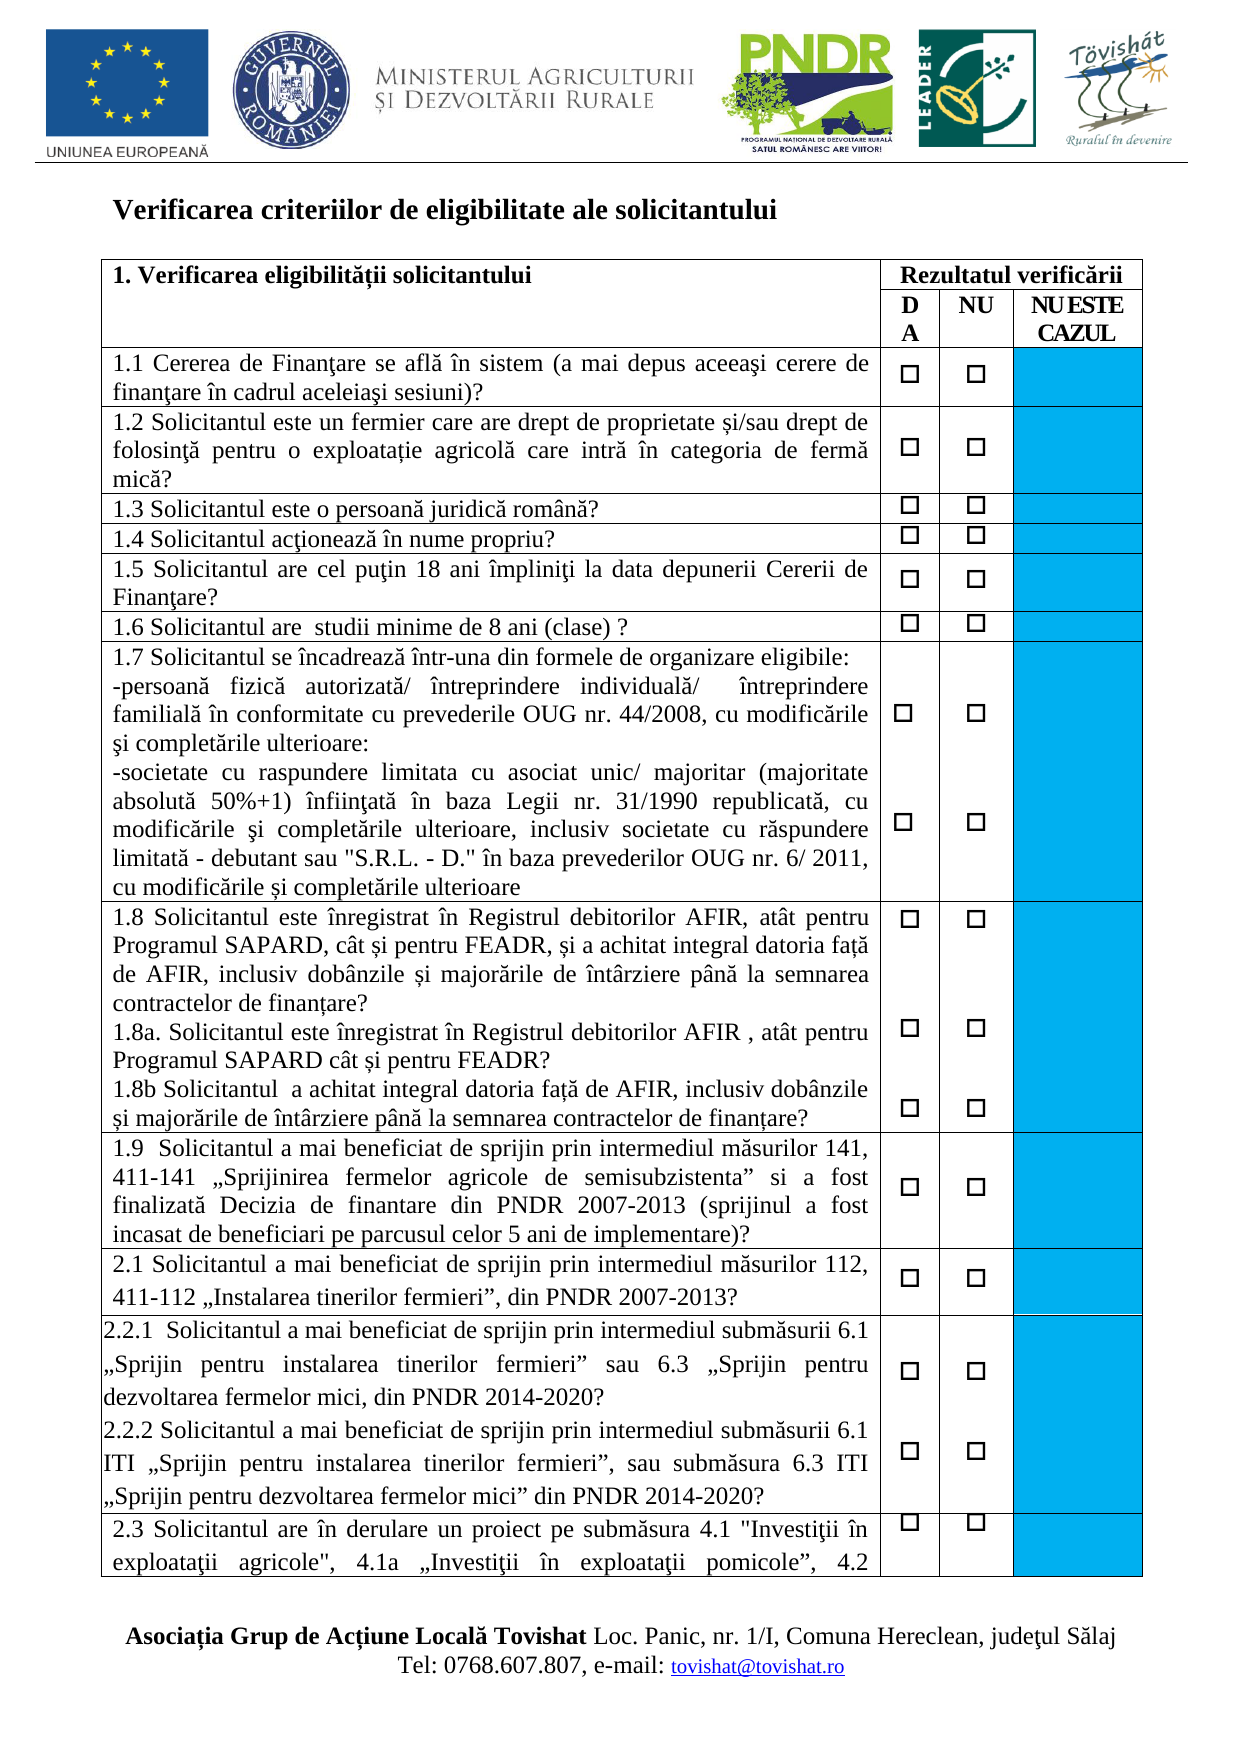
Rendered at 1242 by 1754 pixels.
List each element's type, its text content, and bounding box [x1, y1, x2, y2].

table_cell [940, 1133, 1013, 1248]
table_cell 2.2.1 Solicitantul a mai beneficiat de sprijin prin intermediul submăsurii 6.1 „Sprijin pentru instalarea tinerilor fermieri” sau 6.3 „Sprijin pentru dezvoltarea fermelor mici, din PNDR 2014-2020? 2.2.2 Solicitantul a mai beneficiat de sprijin prin intermediul submăsurii 6.1 ITI „Sprijin pentru instalarea tinerilor fermieri”, sau submăsura 6.3 ITI „Sprijin pentru dezvoltarea fermelor mici” din PNDR 2014-2020? [102, 1316, 880, 1513]
table_header Rezultatul verificării [881, 260, 1142, 289]
table_cell [940, 1249, 1013, 1314]
table_cell 1.9 Solicitantul a mai beneficiat de sprijin prin intermediul măsurilor 141, 411-141 „Sprijinirea fermelor agricole de semisubzistenta” si a fost finalizată Decizia de finantare din PNDR 2007-2013 (sprijinul a fost incasat de beneficiari pe parcusul celor 5 ani de implementare)? [102, 1133, 880, 1248]
table_cell 1.3 Solicitantul este o persoană juridică română? [102, 494, 880, 523]
table_cell [1014, 554, 1142, 611]
table_cell [1014, 642, 1142, 901]
table_cell [1014, 1133, 1142, 1248]
table_cell [940, 612, 1013, 641]
table_cell 2.1 Solicitantul a mai beneficiat de sprijin prin intermediul măsurilor 112, 411-112 „Instalarea tinerilor fermieri”, din PNDR 2007-2013? [102, 1249, 880, 1314]
table_cell 1.8 Solicitantul este înregistrat în Registrul debitorilor AFIR, atât pentru Programul SAPARD, cât și pentru FEADR, și a achitat integral datoria față de AFIR, inclusiv dobânzile și majorările de întârziere până la semnarea contractelor de finanțare? 1.8a. Solicitantul este înregistrat în Registrul debitorilor AFIR , atât pentru Programul SAPARD cât și pentru FEADR? 1.8b Solicitantul a achitat integral datoria față de AFIR, inclusiv dobânzile și majorările de întârziere până la semnarea contractelor de finanțare? [102, 902, 880, 1132]
picture [45, 29, 209, 157]
table_cell [940, 494, 1013, 523]
picture [918, 29, 1036, 147]
table_cell DA [881, 290, 939, 347]
table_cell [881, 407, 939, 493]
table_cell [940, 407, 1013, 493]
table_cell [1014, 1514, 1142, 1576]
table_cell [881, 524, 939, 553]
table_cell [881, 494, 939, 523]
table_cell NU ESTE CAZUL [1014, 290, 1142, 347]
table_cell [881, 1249, 939, 1314]
table_cell [1014, 612, 1142, 641]
table_cell [881, 902, 939, 1132]
text Verificarea criteriilor de eligibilitate ale solicitantului [112, 192, 1129, 225]
table_cell NU [940, 290, 1013, 347]
table_cell [1014, 902, 1142, 1132]
table_cell [940, 1514, 1013, 1576]
table_cell 1.4 Solicitantul acţionează în nume propriu? [102, 524, 880, 553]
table_cell [881, 1316, 939, 1513]
table_cell 1.2 Solicitantul este un fermier care are drept de proprietate și/sau drept de folosinţă pentru o exploatație agricolă care intră în categoria de fermă mică? [102, 407, 880, 493]
table_cell [881, 612, 939, 641]
table_cell [1014, 1249, 1142, 1314]
table_cell [881, 642, 939, 901]
table_cell [881, 1133, 939, 1248]
table_header 1. Verificarea eligibilității solicitantului [102, 260, 880, 347]
table_cell [881, 554, 939, 611]
table_cell [940, 554, 1013, 611]
table_cell 1.6 Solicitantul are studii minime de 8 ani (clase) ? [102, 612, 880, 641]
table_cell [940, 902, 1013, 1132]
table_cell [1014, 407, 1142, 493]
table_cell 1.7 Solicitantul se încadrează într-una din formele de organizare eligibile: -persoană fizică autorizată/ întreprindere individuală/ întreprindere familială în conformitate cu prevederile OUG nr. 44/2008, cu modificările şi completările ulterioare: -societate cu raspundere limitata cu asociat unic/ majoritar (majoritate absolută 50%+1) înfiinţată în baza Legii nr. 31/1990 republicată, cu modificările şi completările ulterioare, inclusiv societate cu răspundere limitată - debutant sau "S.R.L. - D." în baza prevederilor OUG nr. 6/ 2011, cu modificările și completările ulterioare [102, 642, 880, 901]
table_cell [1014, 348, 1142, 406]
table_cell [940, 642, 1013, 901]
picture [1058, 29, 1177, 147]
table_cell [881, 348, 939, 406]
table_cell [940, 524, 1013, 553]
table_cell [940, 348, 1013, 406]
table_cell [1014, 494, 1142, 523]
table_cell [1014, 1316, 1142, 1513]
table_cell [940, 1316, 1013, 1513]
table_cell [881, 1514, 939, 1576]
table_cell 1.5 Solicitantul are cel puţin 18 ani împliniţi la data depunerii Cererii de Finanţare? [102, 554, 880, 611]
table_cell [1014, 524, 1142, 553]
table_cell 1.1 Cererea de Finanţare se află în sistem (a mai depus aceeaşi cerere de finanţare în cadrul aceleiaşi sesiuni)? [102, 348, 880, 406]
